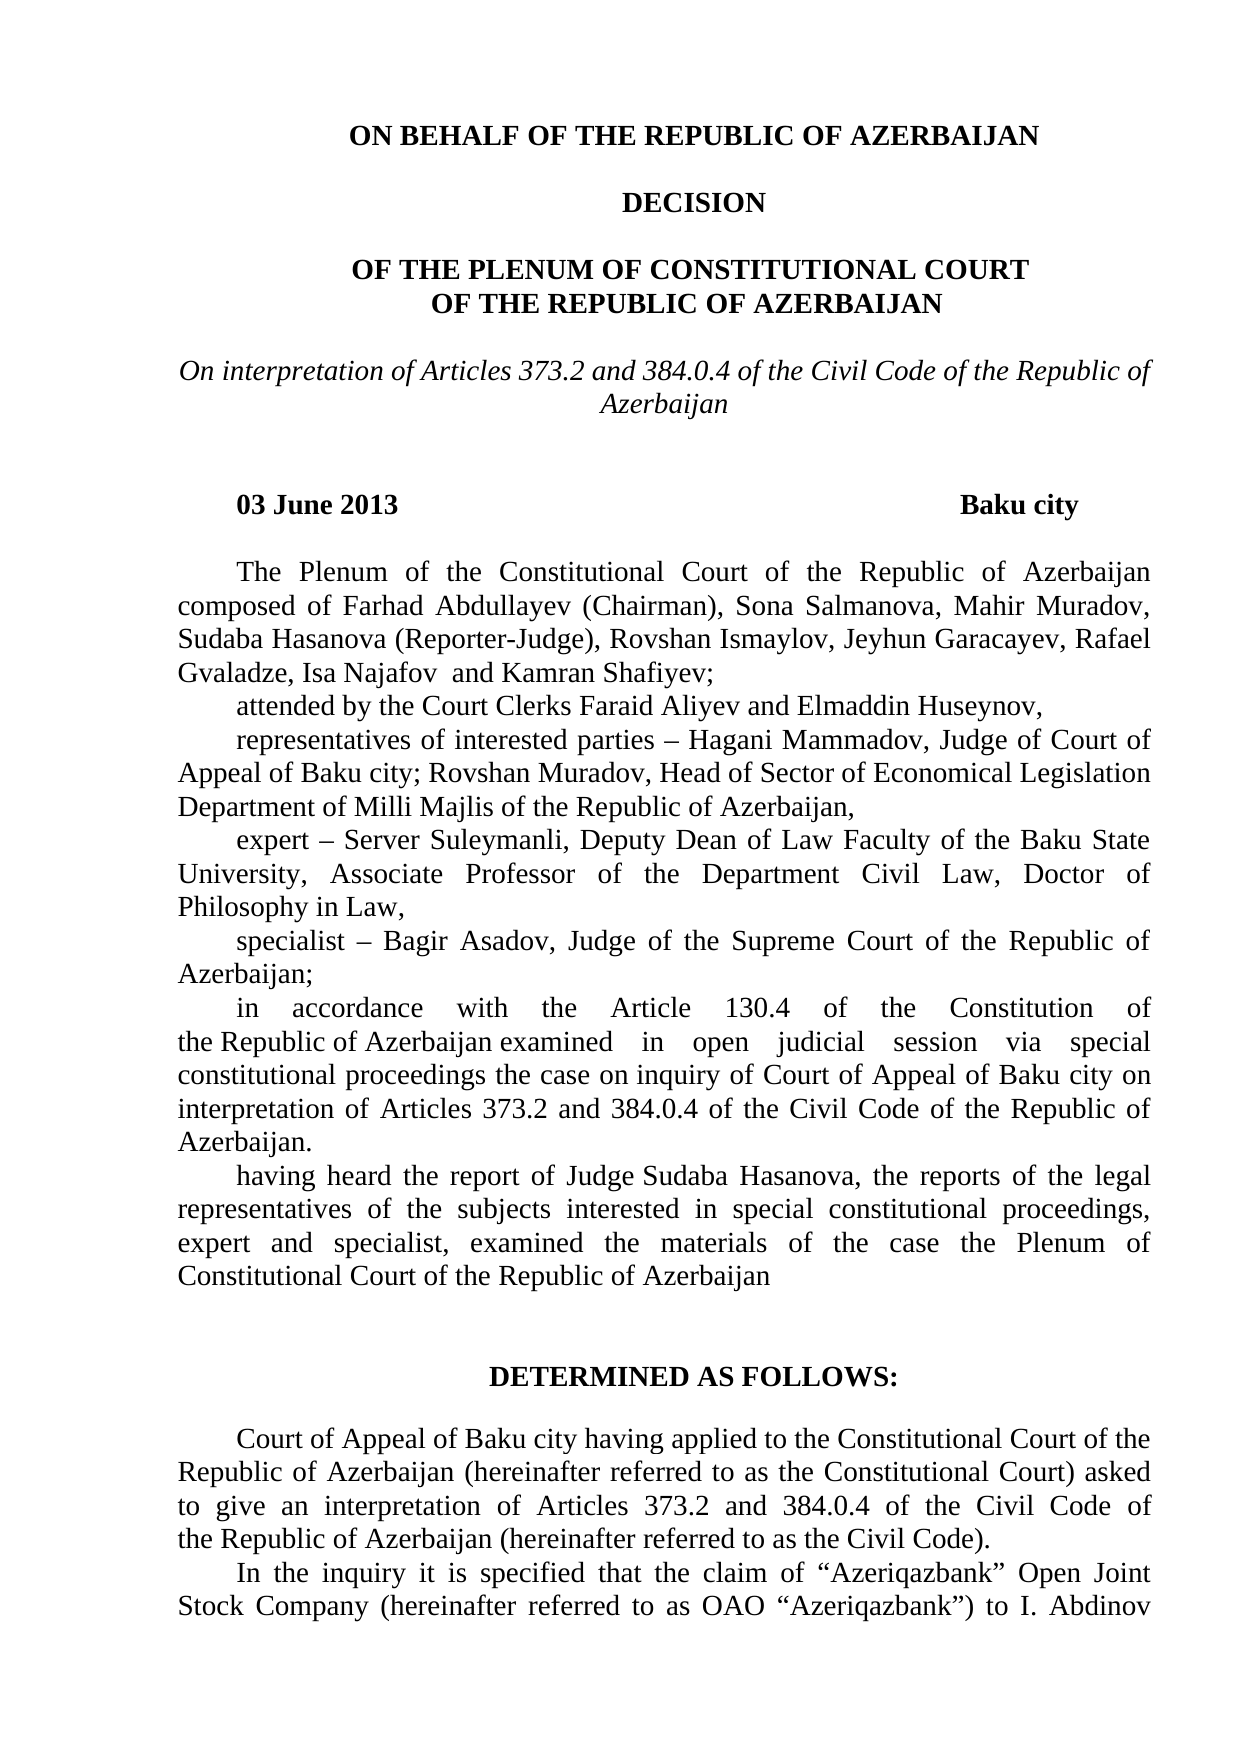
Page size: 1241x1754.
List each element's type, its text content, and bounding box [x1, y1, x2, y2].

text On interpretation of Articles 373.2 and 384.0.4 of the Civil Code of the Republic of Azerbaijan [177, 353, 1152, 420]
text in accordance with the Article 130.4 of the Constitution of the Republic of Azerbaijan examined in open judicial session via special constitutional proceedings the case on inquiry of Court of Appeal of Baku city on interpretation of Articles 373.2 and 384.0.4 of the Civil Code of the Republic of Azerbaijan. [177, 990, 1152, 1158]
text expert – Server Suleymanli, Deputy Dean of Law Faculty of the Baku State University, Associate Professor of the Department Civil Law, Doctor of Philosophy in Law, [177, 822, 1152, 923]
text having heard the report of Judge Sudaba Hasanova, the reports of the legal representatives of the subjects interested in special constitutional proceedings, expert and specialist, examined the materials of the case the Plenum of Constitutional Court of the Republic of Azerbaijan [177, 1158, 1152, 1292]
text Court of Appeal of Baku city having applied to the Constitutional Court of the Republic of Azerbaijan (hereinafter referred to as the Constitutional Court) asked to give an interpretation of Articles 373.2 and 384.0.4 of the Civil Code of the Republic of Azerbaijan (hereinafter referred to as the Civil Code). [177, 1421, 1152, 1488]
text OF THE REPUBLIC OF AZERBAIJAN [177, 286, 1152, 319]
text 03 June 2013 Baku city [177, 487, 1152, 521]
text DETERMINED AS FOLLOWS: [177, 1359, 1152, 1393]
text ON BEHALF OF THE REPUBLIC OF AZERBAIJAN [177, 118, 1152, 152]
text attended by the Court Clerks Faraid Aliyev and Elmaddin Huseynov, [177, 688, 1152, 722]
text The Plenum of the Constitutional Court of the Republic of Azerbaijan composed of Farhad Abdullayev (Chairman), Sona Salmanova, Mahir Muradov, Sudaba Hasanova (Reporter-Judge), Rovshan Ismaylov, Jeyhun Garacayev, Rafael Gvaladze, Isa Najafov and Kamran Shafiyev; [177, 554, 1152, 688]
text Court of Appeal of Baku city having applied to the Constitutional Court of the Republic of Azerbaijan (hereinafter referred to as the Constitutional Court) asked to give an interpretation of Articles 373.2 and 384.0.4 of the Civil Code of the Republic of Azerbaijan (hereinafter referred to as the Civil Code). [497, 1488, 1152, 1555]
text specialist – Bagir Asadov, Judge of the Supreme Court of the Republic of Azerbaijan; [177, 923, 1152, 990]
text OF THE PLENUM OF CONSTITUTIONAL COURT [177, 252, 1152, 286]
text DECISION [177, 185, 1152, 219]
text representatives of interested parties – Hagani Mammadov, Judge of Court of Appeal of Baku city; Rovshan Muradov, Head of Sector of Economical Legislation Department of Milli Majlis of the Republic of Azerbaijan, [177, 722, 1152, 822]
